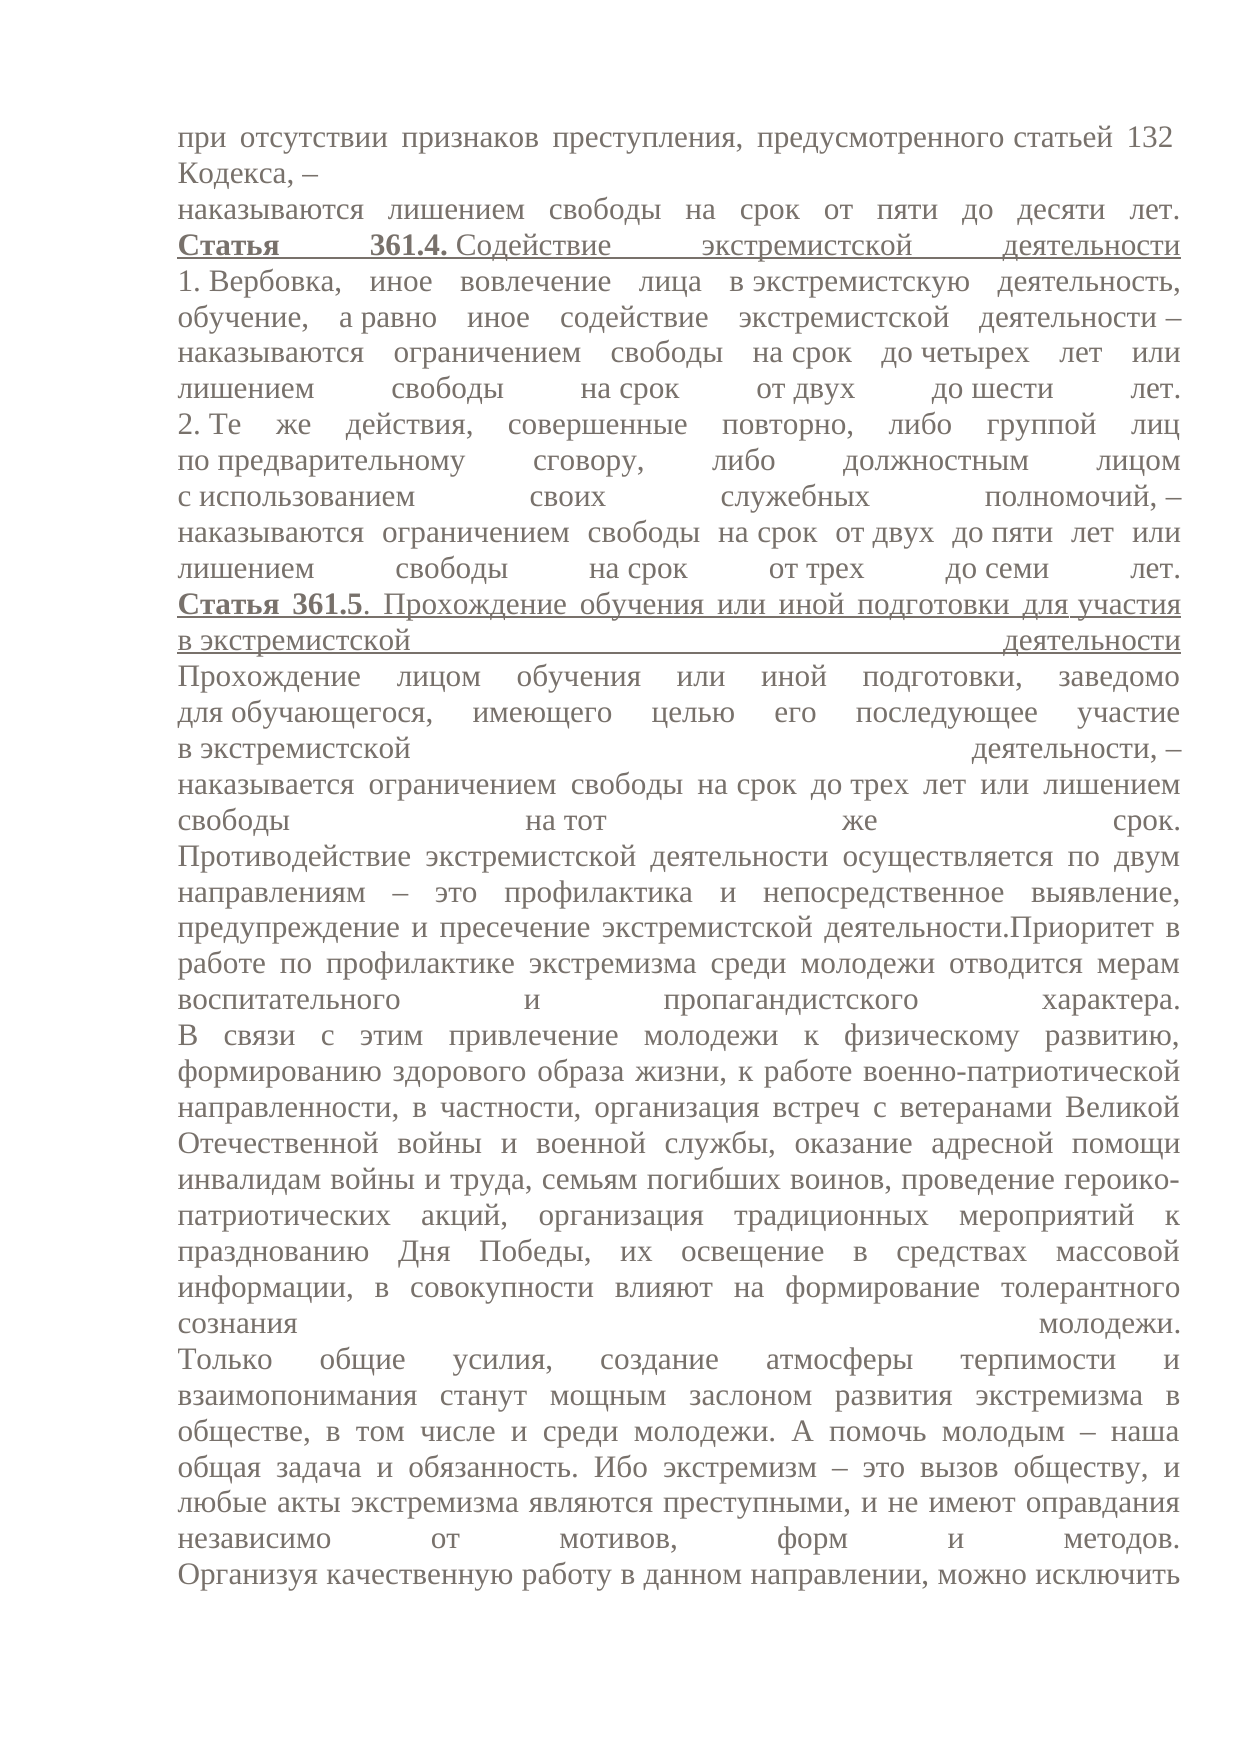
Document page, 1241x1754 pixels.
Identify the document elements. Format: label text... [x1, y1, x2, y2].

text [177, 118, 1181, 257]
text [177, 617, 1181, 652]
